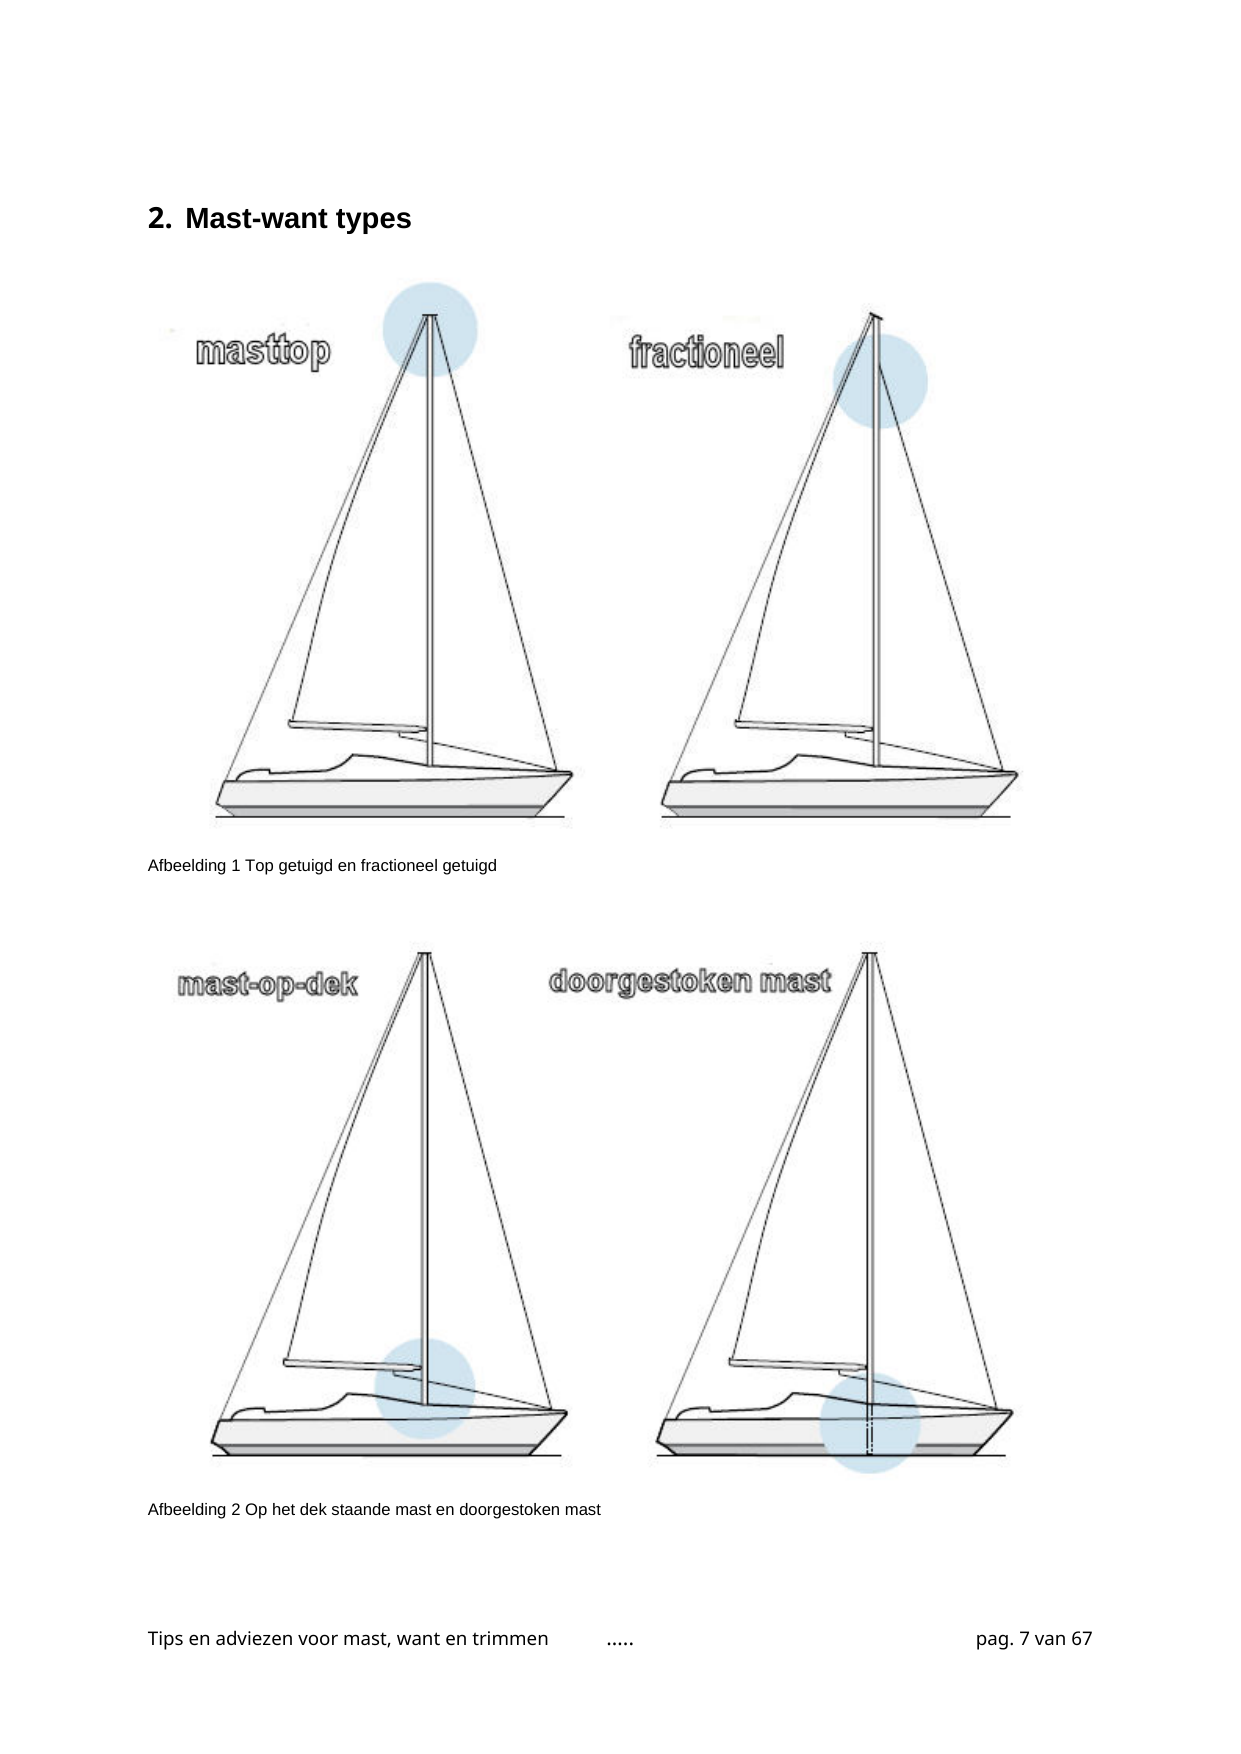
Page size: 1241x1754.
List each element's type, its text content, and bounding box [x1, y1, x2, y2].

picture [147, 929, 1053, 1488]
subtitle Mast-want types [148, 198, 1093, 237]
picture [147, 266, 1060, 843]
